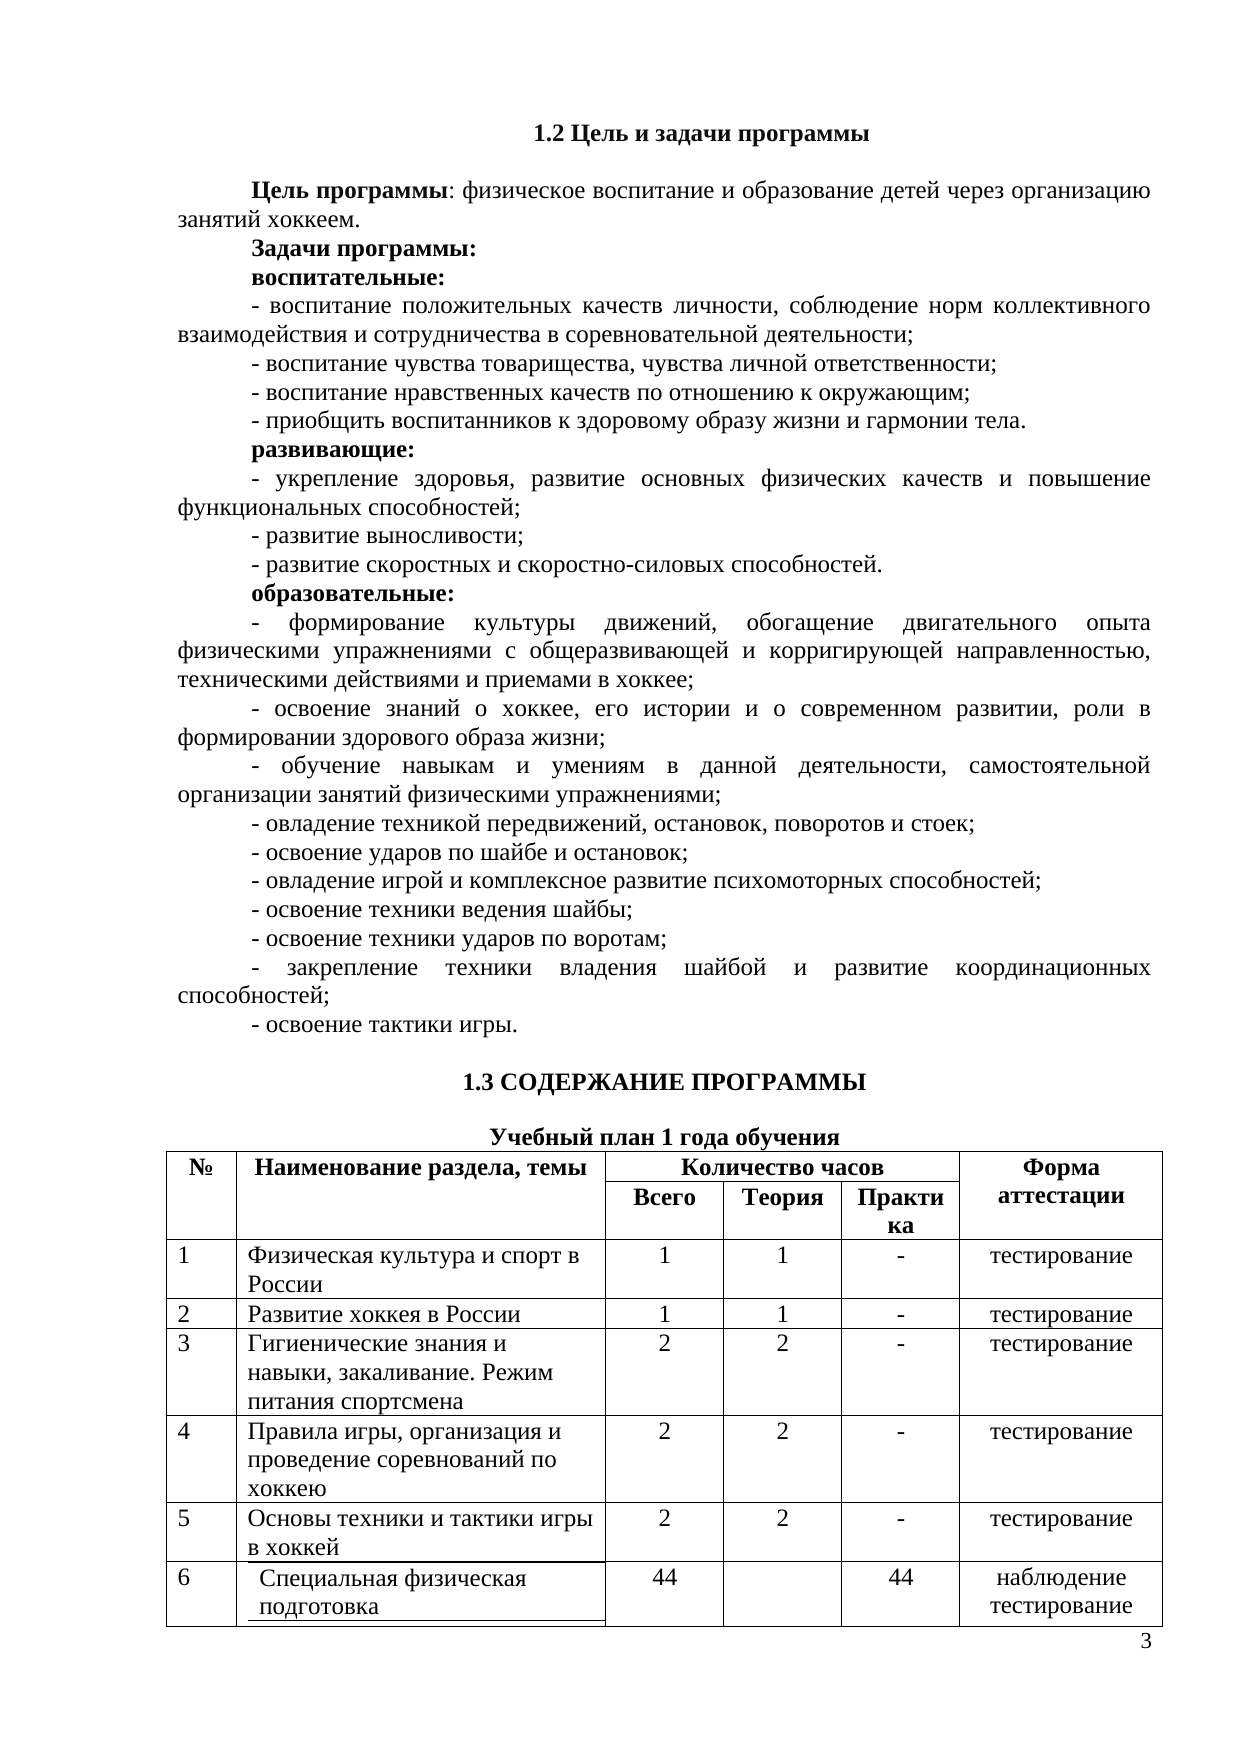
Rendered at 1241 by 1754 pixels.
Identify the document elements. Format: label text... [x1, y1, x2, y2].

text Задачи программы: [177, 233, 1152, 262]
text - воспитание нравственных качеств по отношению к окружающим; [177, 377, 1152, 406]
table_cell Развитие хоккея в России [237, 1299, 605, 1327]
text развивающие: [177, 434, 1152, 463]
text - освоение техники ударов по воротам; [177, 923, 1152, 952]
table_cell 44 [842, 1562, 959, 1626]
table_cell 2 [724, 1329, 841, 1415]
table_cell 1 [606, 1240, 723, 1298]
table_cell [237, 1562, 605, 1626]
table_cell 2 [724, 1416, 841, 1502]
text образовательные: [177, 578, 1152, 607]
text - овладение техникой передвижений, остановок, поворотов и стоек; [177, 808, 1152, 837]
table_cell тестирование [960, 1329, 1162, 1415]
table_cell 2 [167, 1299, 236, 1327]
text - развитие выносливости; [177, 521, 1152, 549]
table_cell 1 [724, 1299, 841, 1327]
text - воспитание положительных качеств личности, соблюдение норм коллективного взаимодействия и сотрудничества в соревновательной деятельности; [177, 291, 1152, 348]
table_cell Основы техники и тактики игры в хоккей [237, 1503, 605, 1561]
text - освоение ударов по шайбе и остановок; [177, 837, 1152, 866]
text - освоение тактики игры. [177, 1009, 1152, 1038]
text - обучение навыкам и умениям в данной деятельности, самостоятельной организации занятий физическими упражнениями; [177, 751, 1152, 808]
text Цель программы: физическое воспитание и образование детей через организацию занятий хоккеем. [177, 176, 1152, 233]
table_cell Физическая культура и спорт в России [237, 1240, 605, 1298]
table_cell - [842, 1299, 959, 1327]
text - освоение техники ведения шайбы; [177, 894, 1152, 923]
table_cell 5 [167, 1503, 236, 1561]
table_cell 2 [724, 1503, 841, 1561]
table_cell Правила игры, организация и проведение соревнований по хоккею [237, 1416, 605, 1502]
text - развитие скоростных и скоростно-силовых способностей. [177, 549, 1152, 578]
table_cell 2 [606, 1416, 723, 1502]
table_cell 6 [167, 1562, 236, 1626]
text - освоение знаний о хоккее, его истории и о современном развитии, роли в формировании здорового образа жизни; [177, 693, 1152, 751]
table_header Количество часов [606, 1152, 959, 1181]
text - приобщить воспитанников к здоровому образу жизни и гармонии тела. [177, 406, 1152, 434]
text - воспитание чувства товарищества, чувства личной ответственности; [177, 348, 1152, 377]
table_cell 1 [606, 1299, 723, 1327]
text - овладение игрой и комплексное развитие психомоторных способностей; [177, 866, 1152, 894]
text - формирование культуры движений, обогащение двигательного опыта физическими упражнениями с общеразвивающей и корригирующей направленностью, техническими действиями и приемами в хоккее; [177, 607, 1152, 693]
table_cell - [842, 1503, 959, 1561]
table_cell 3 [167, 1329, 236, 1415]
table_cell тестирование [960, 1299, 1162, 1327]
table_header № [167, 1152, 236, 1239]
table_cell тестирование [960, 1240, 1162, 1298]
table_cell - [842, 1240, 959, 1298]
table_cell 2 [606, 1329, 723, 1415]
table_cell [724, 1562, 841, 1626]
table_header Наименование раздела, темы [237, 1152, 605, 1239]
table_cell 1 [167, 1240, 236, 1298]
table_cell тестирование [960, 1416, 1162, 1502]
table_cell Всего [606, 1182, 723, 1239]
table_header Форма аттестации [960, 1152, 1162, 1239]
text 1.3 СОДЕРЖАНИЕ ПРОГРАММЫ [177, 1067, 1152, 1096]
text - закрепление техники владения шайбой и развитие координационных способностей; [177, 952, 1152, 1009]
text воспитательные: [177, 262, 1152, 291]
table_cell Гигиенические знания и навыки, закаливание. Режим питания спортсмена [237, 1329, 605, 1415]
table_cell 44 [606, 1562, 723, 1626]
table_cell 2 [606, 1503, 723, 1561]
table_cell 4 [167, 1416, 236, 1502]
table_cell 1 [724, 1240, 841, 1298]
table_cell тестирование [960, 1503, 1162, 1561]
table_cell Практика [842, 1182, 959, 1239]
table_cell Теория [724, 1182, 841, 1239]
text - укрепление здоровья, развитие основных физических качеств и повышение функциональных способностей; [177, 463, 1152, 521]
table_cell - [842, 1416, 959, 1502]
text Учебный план 1 года обучения [177, 1122, 1152, 1151]
text 1.2 Цель и задачи программы [177, 118, 1152, 147]
table_cell - [842, 1329, 959, 1415]
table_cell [960, 1562, 1162, 1626]
